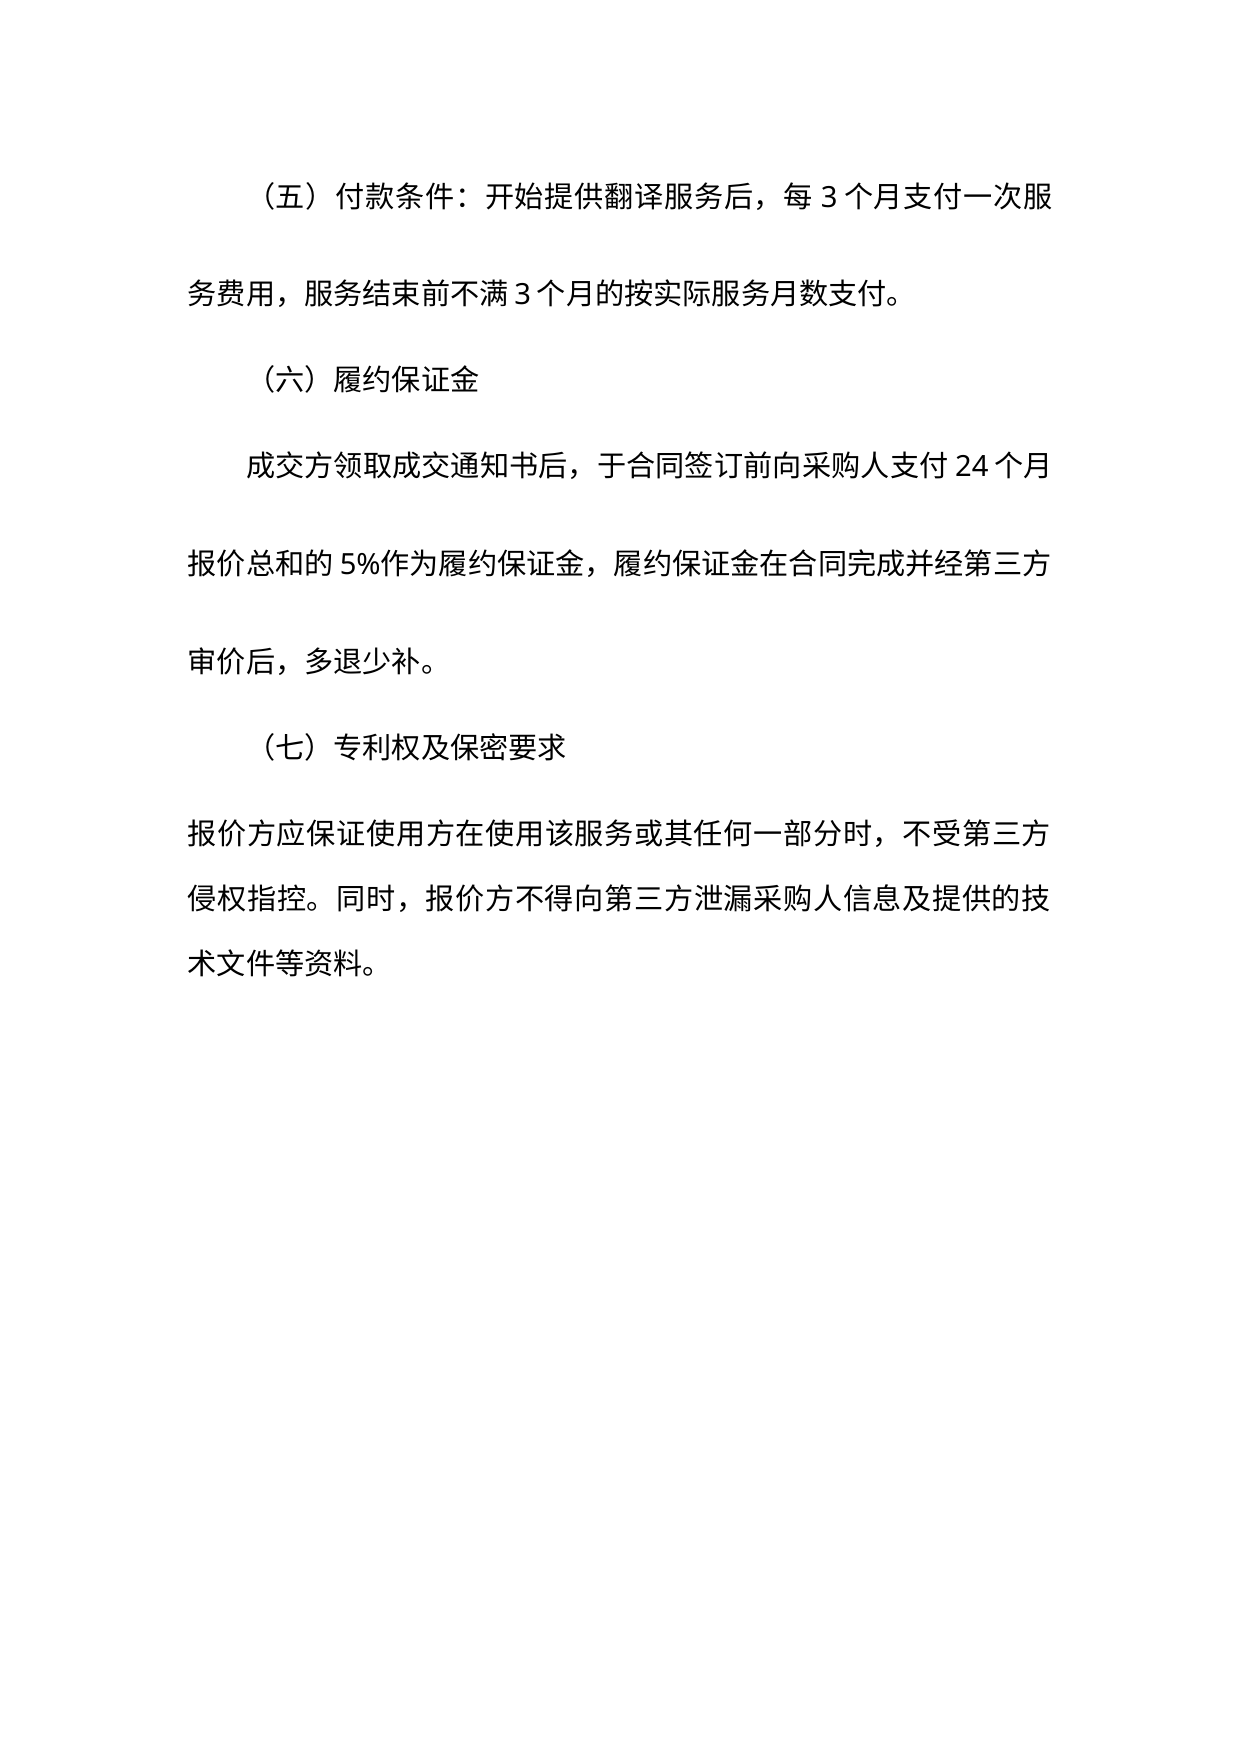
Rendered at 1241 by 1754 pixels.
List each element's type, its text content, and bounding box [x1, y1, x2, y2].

text （五）付款条件：开始提供翻译服务后，每3个月支付一次服务费用，服务结束前不满3个月的按实际服务月数支付。 [187, 162, 1053, 324]
text 成交方领取成交通知书后，于合同签订前向采购人支付24个月报价总和的5%作为履约保证金，履约保证金在合同完成并经第三方审价后，多退少补。 [187, 432, 1053, 692]
text 报价方应保证使用方在使用该服务或其任何一部分时，不受第三方侵权指控。同时，报价方不得向第三方泄漏采购人信息及提供的技术文件等资料。 [187, 799, 1053, 994]
text （七）专利权及保密要求 [187, 713, 1053, 778]
text （六）履约保证金 [187, 346, 1053, 411]
